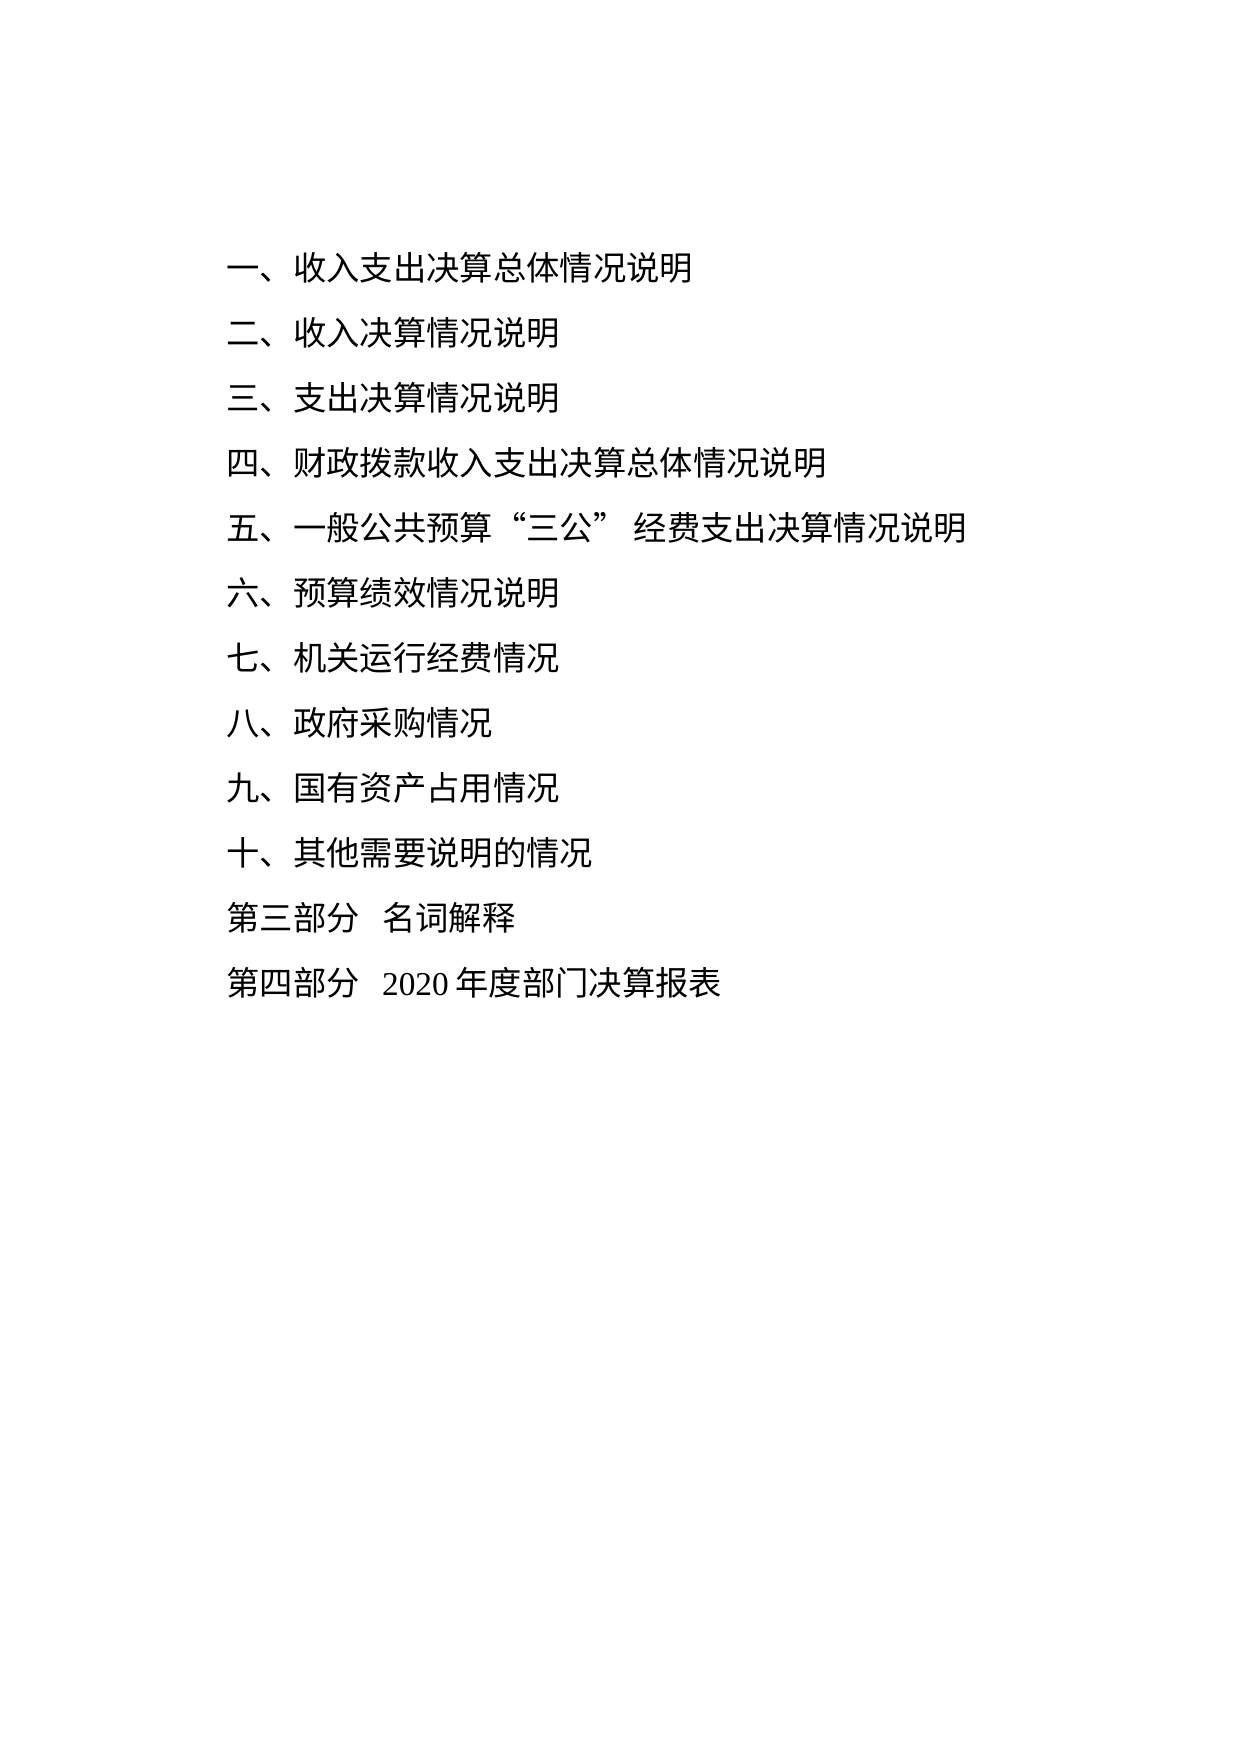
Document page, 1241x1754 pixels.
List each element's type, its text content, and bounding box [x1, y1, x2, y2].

text 一、收入支出决算总体情况说明 [159, 233, 1081, 298]
text 七、机关运行经费情况 [159, 623, 1081, 688]
text 九、国有资产占用情况 [159, 753, 1081, 818]
text 二、收入决算情况说明 [159, 298, 1081, 363]
text 十、其他需要说明的情况 [159, 818, 1081, 883]
text 四、财政拨款收入支出决算总体情况说明 [159, 428, 1081, 493]
text 第四部分 2020年度部门决算报表 [159, 948, 1081, 1013]
text 五、一般公共预算“三公” 经费支出决算情况说明 [159, 493, 1081, 558]
text 三、支出决算情况说明 [159, 363, 1081, 428]
text 八、政府采购情况 [159, 688, 1081, 753]
text 第三部分 名词解释 [159, 883, 1081, 948]
text 六、预算绩效情况说明 [159, 558, 1081, 623]
